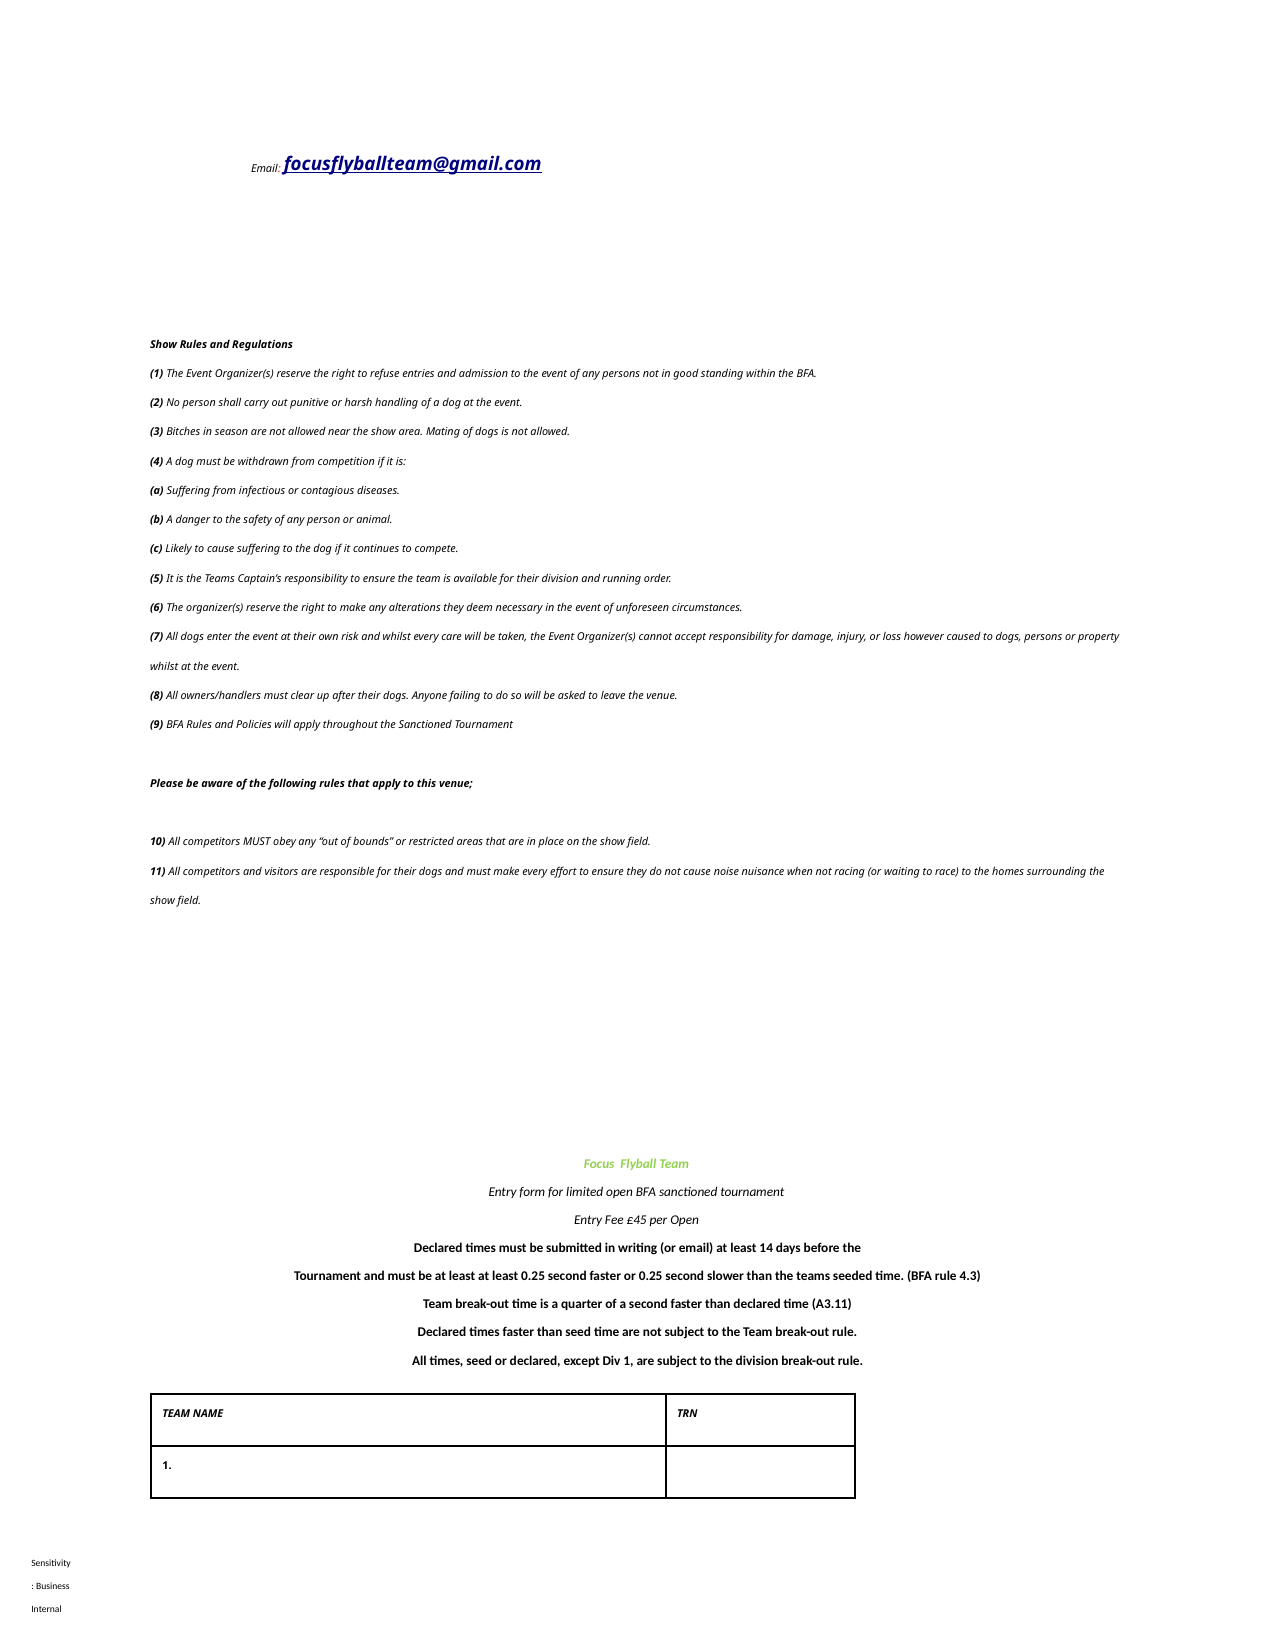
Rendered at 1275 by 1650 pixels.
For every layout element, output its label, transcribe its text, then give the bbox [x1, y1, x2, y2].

text 10) All competitors MUST obey any “out of bounds” or restricted areas that are in place on the show field. [150, 823, 1125, 849]
text Entry form for limited open BFA sanctioned tournament [150, 1172, 1125, 1200]
text (9) BFA Rules and Policies will apply throughout the Sanctioned Tournament [150, 706, 1125, 732]
text (8) All owners/handlers must clear up after their dogs. Anyone failing to do so will be asked to leave the venue. [150, 677, 1125, 702]
text Show Rules and Regulations [150, 326, 1125, 351]
table_header TRN [667, 1395, 854, 1445]
text Email: focusflyballteam@gmail.com [150, 150, 1125, 176]
text (2) No person shall carry out punitive or harsh handling of a dog at the event. [150, 384, 1125, 410]
table_cell [667, 1447, 854, 1497]
text 11) All competitors and visitors are responsible for their dogs and must make every effort to ensure they do not cause noise nuisance when not racing (or waiting to race) to the homes surrounding the show field. [150, 852, 1125, 907]
table_header TEAM NAME [152, 1395, 665, 1445]
table_cell 1. [152, 1447, 665, 1497]
text (c) Likely to cause suffering to the dog if it continues to compete. [150, 531, 1125, 556]
text (6) The organizer(s) reserve the right to make any alterations they deem necessary in the event of unforeseen circumstances. [150, 589, 1125, 614]
text (5) It is the Teams Captain’s responsibility to ensure the team is available for their division and running order. [150, 560, 1125, 585]
text (4) A dog must be withdrawn from competition if it is: [150, 443, 1125, 468]
text (7) All dogs enter the event at their own risk and whilst every care will be taken, the Event Organizer(s) cannot accept responsibility for damage, injury, or loss however caused to dogs, persons or property whilst at the event. [150, 618, 1125, 673]
text Declared times must be submitted in writing (or email) at least 14 days before the [150, 1228, 1125, 1256]
text Please be aware of the following rules that apply to this venue; [150, 765, 1125, 790]
text Declared times faster than seed time are not subject to the Team break-out rule. [150, 1312, 1125, 1340]
text (3) Bitches in season are not allowed near the show area. Mating of dogs is not allowed. [150, 413, 1125, 439]
text Team break-out time is a quarter of a second faster than declared time (A3.11) [150, 1284, 1125, 1312]
text Focus Flyball Team [150, 1144, 1125, 1172]
text Tournament and must be at least at least 0.25 second faster or 0.25 second slower than the teams seeded time. (BFA rule 4.3) [150, 1256, 1125, 1284]
text All times, seed or declared, except Div 1, are subject to the division break-out rule. [150, 1340, 1125, 1368]
text (1) The Event Organizer(s) reserve the right to refuse entries and admission to the event of any persons not in good standing within the BFA. [150, 355, 1125, 380]
text Entry Fee £45 per Open [150, 1200, 1125, 1228]
text (b) A danger to the safety of any person or animal. [150, 501, 1125, 527]
text (a) Suffering from infectious or contagious diseases. [150, 472, 1125, 497]
